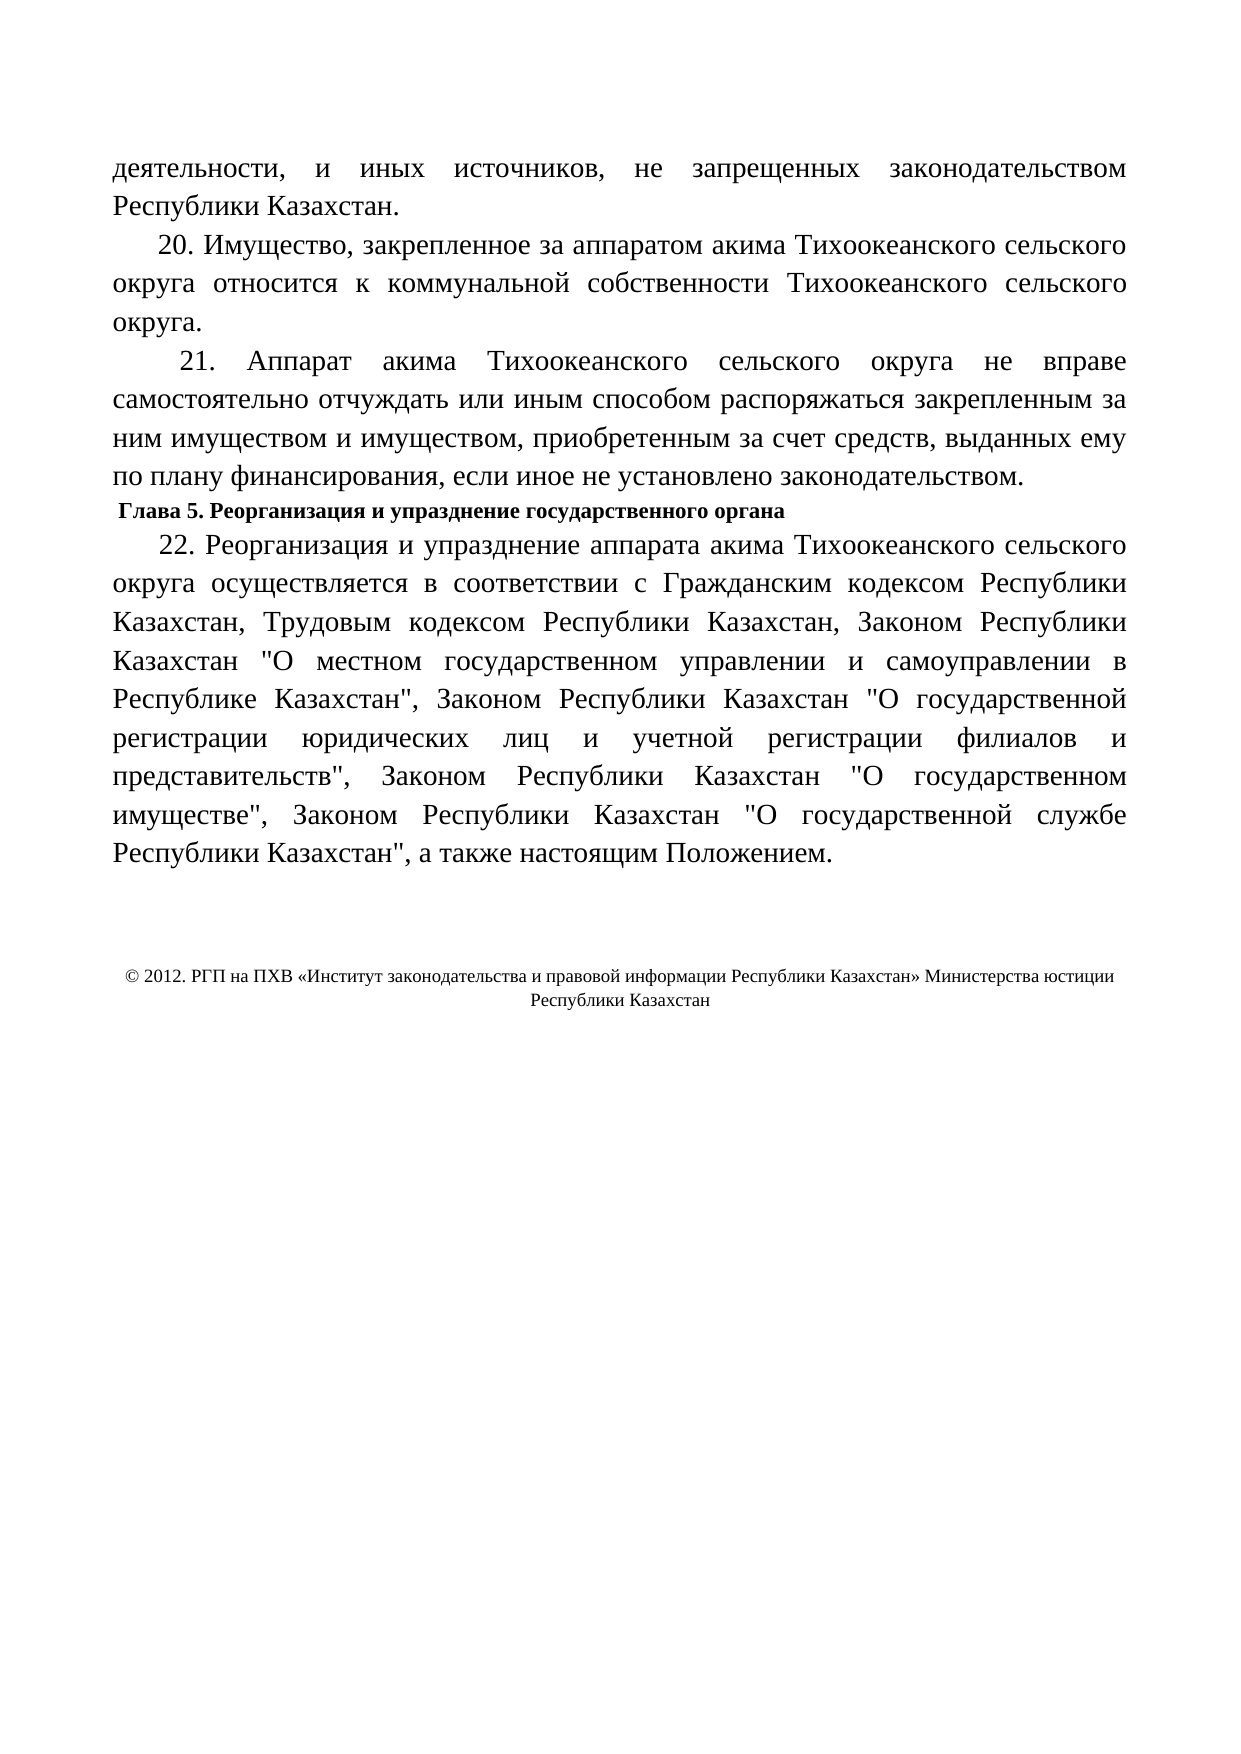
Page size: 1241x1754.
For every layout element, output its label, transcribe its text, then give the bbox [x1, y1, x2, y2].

text 20. Имущество, закрепленное за аппаратом акима Тихоокеанского сельского округа относится к коммунальной собственности Тихоокеанского сельского округа. [112, 227, 1128, 338]
text Глава 5. Реорганизация и упразднение государственного органа [112, 497, 1128, 523]
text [112, 150, 1128, 222]
text © 2012. РГП на ПХВ «Институт законодательства и правовой информации Республики Казахстан» Министерства юстиции Республики Казахстан [112, 964, 1128, 1011]
text 21. Аппарат акима Тихоокеанского сельского округа не вправе самостоятельно отчуждать или иным способом распоряжаться закрепленным за ним имуществом и имуществом, приобретенным за счет средств, выданных ему по плану финансирования, если иное не установлено законодательством. [112, 343, 1128, 492]
text 22. Реорганизация и упразднение аппарата акима Тихоокеанского сельского округа осуществляется в соответствии с Гражданским кодексом Республики Казахстан, Трудовым кодексом Республики Казахстан, Законом Республики Казахстан "О местном государственном управлении и самоуправлении в Республике Казахстан", Законом Республики Казахстан "О государственной регистрации юридических лиц и учетной регистрации филиалов и представительств", Законом Республики Казахстан "О государственном имуществе", Законом Республики Казахстан "О государственной службе Республики Казахстан", а также настоящим Положением. [112, 527, 1128, 869]
